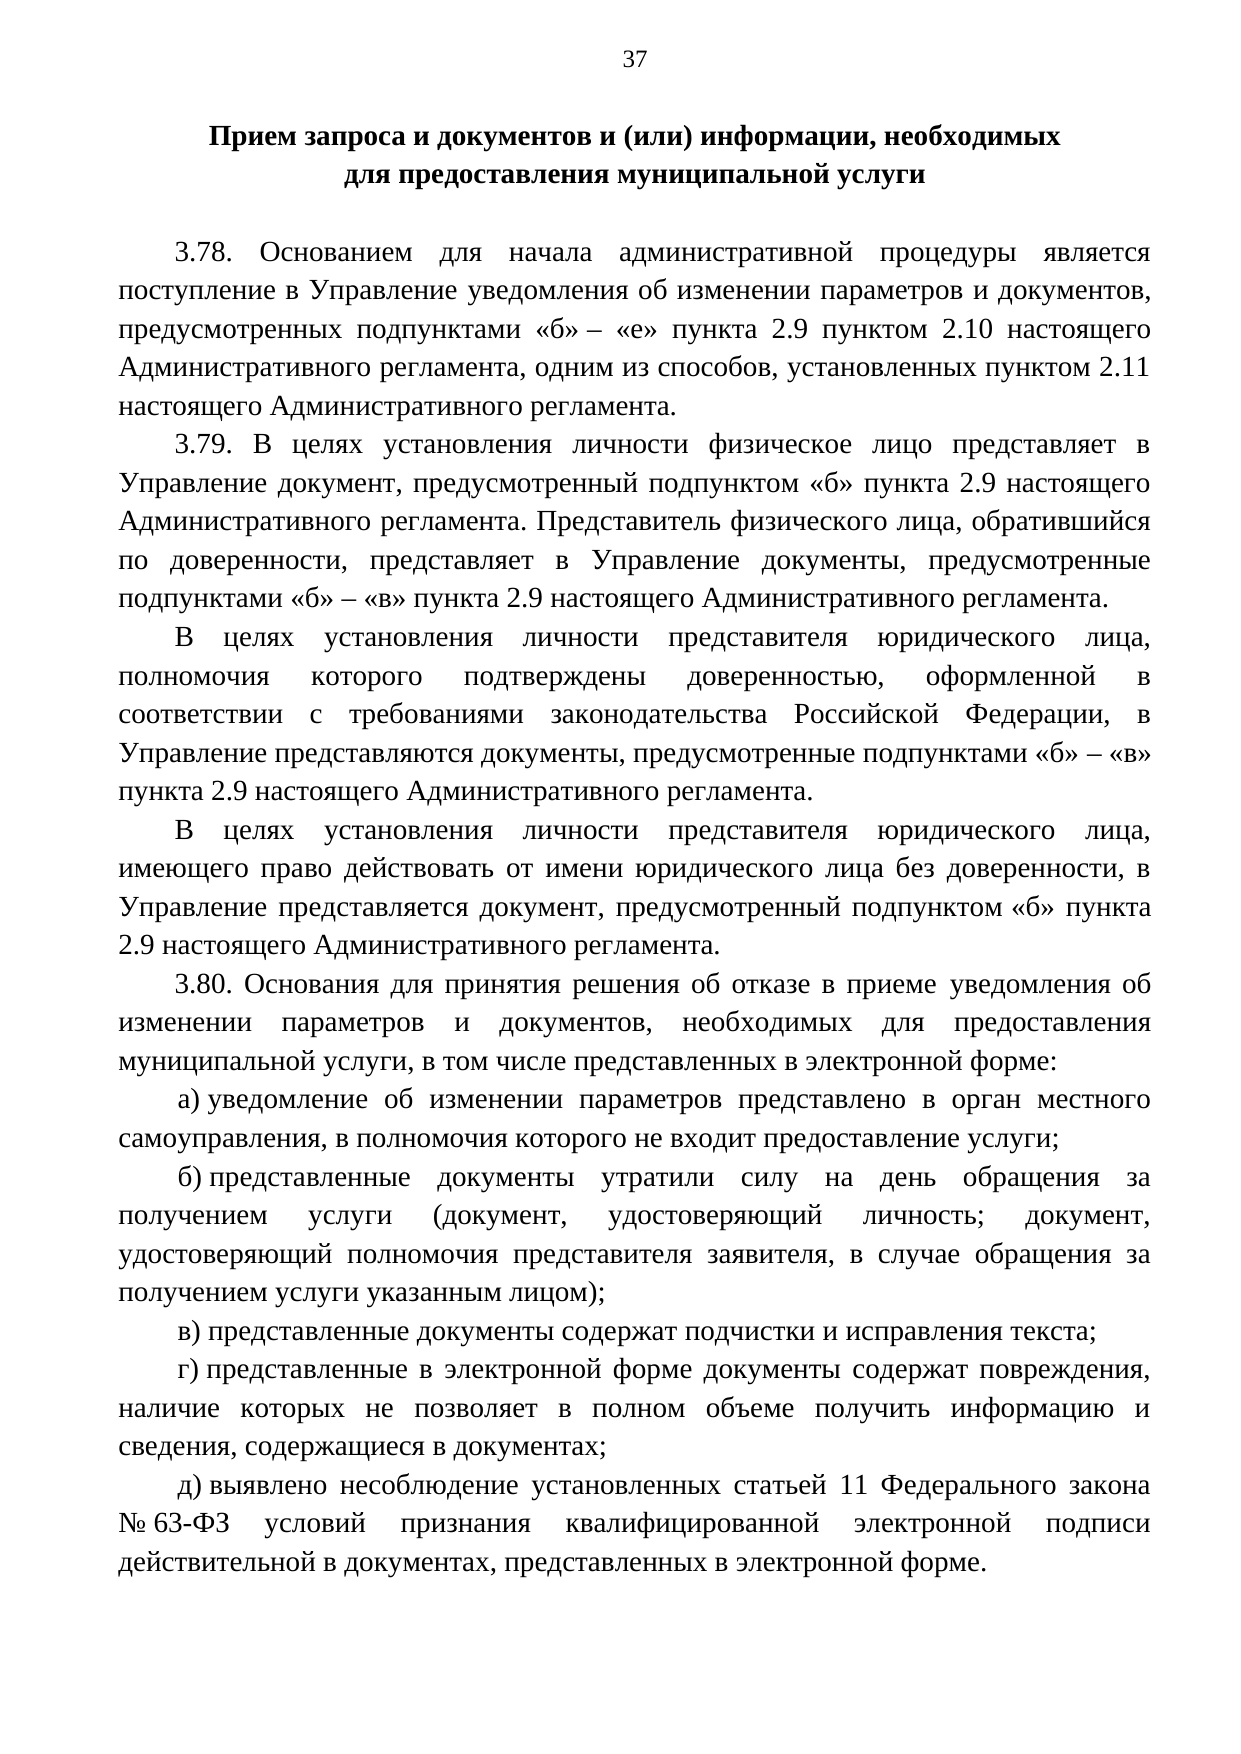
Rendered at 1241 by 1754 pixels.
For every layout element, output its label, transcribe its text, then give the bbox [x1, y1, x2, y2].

title Прием запроса и документов и (или) информации, необходимых [118, 118, 1152, 152]
title для предоставления муниципальной услуги [118, 157, 1152, 190]
text 3.78. Основанием для начала административной процедуры является поступление в Управление уведомления об изменении параметров и документов, предусмотренных подпунктами «б» – «е» пункта 2.9 пунктом 2.10 настоящего Административного регламента, одним из способов, установленных пунктом 2.11 настоящего Административного регламента. [118, 234, 1152, 421]
text В целях установления личности представителя юридического лица, имеющего право действовать от имени юридического лица без доверенности, в Управление представляется документ, предусмотренный подпунктом «б» пункта 2.9 настоящего Административного регламента. [118, 812, 1152, 961]
text в) представленные документы содержат подчистки и исправления текста; [118, 1313, 1152, 1346]
text В целях установления личности представителя юридического лица, полномочия которого подтверждены доверенностью, оформленной в соответствии с требованиями законодательства Российской Федерации, в Управление представляются документы, предусмотренные подпунктами «б» – «в» пункта 2.9 настоящего Административного регламента. [118, 619, 1152, 807]
text а) уведомление об изменении параметров представлено в орган местного самоуправления, в полномочия которого не входит предоставление услуги; [118, 1082, 1152, 1154]
text 3.79. В целях установления личности физическое лицо представляет в Управление документ, предусмотренный подпунктом «б» пункта 2.9 настоящего Административного регламента. Представитель физического лица, обратившийся по доверенности, представляет в Управление документы, предусмотренные подпунктами «б» – «в» пункта 2.9 настоящего Административного регламента. [118, 426, 1152, 614]
text б) представленные документы утратили силу на день обращения за получением услуги (документ, удостоверяющий личность; документ, удостоверяющий полномочия представителя заявителя, в случае обращения за получением услуги указанным лицом); [118, 1159, 1152, 1308]
text 3.80. Основания для принятия решения об отказе в приеме уведомления об изменении параметров и документов, необходимых для предоставления муниципальной услуги, в том числе представленных в электронной форме: [118, 966, 1152, 1077]
text г) представленные в электронной форме документы содержат повреждения, наличие которых не позволяет в полном объеме получить информацию и сведения, содержащиеся в документах; [118, 1351, 1152, 1462]
text д) выявлено несоблюдение установленных статьей 11 Федерального закона № 63-ФЗ условий признания квалифицированной электронной подписи действительной в документах, представленных в электронной форме. [118, 1467, 1152, 1578]
